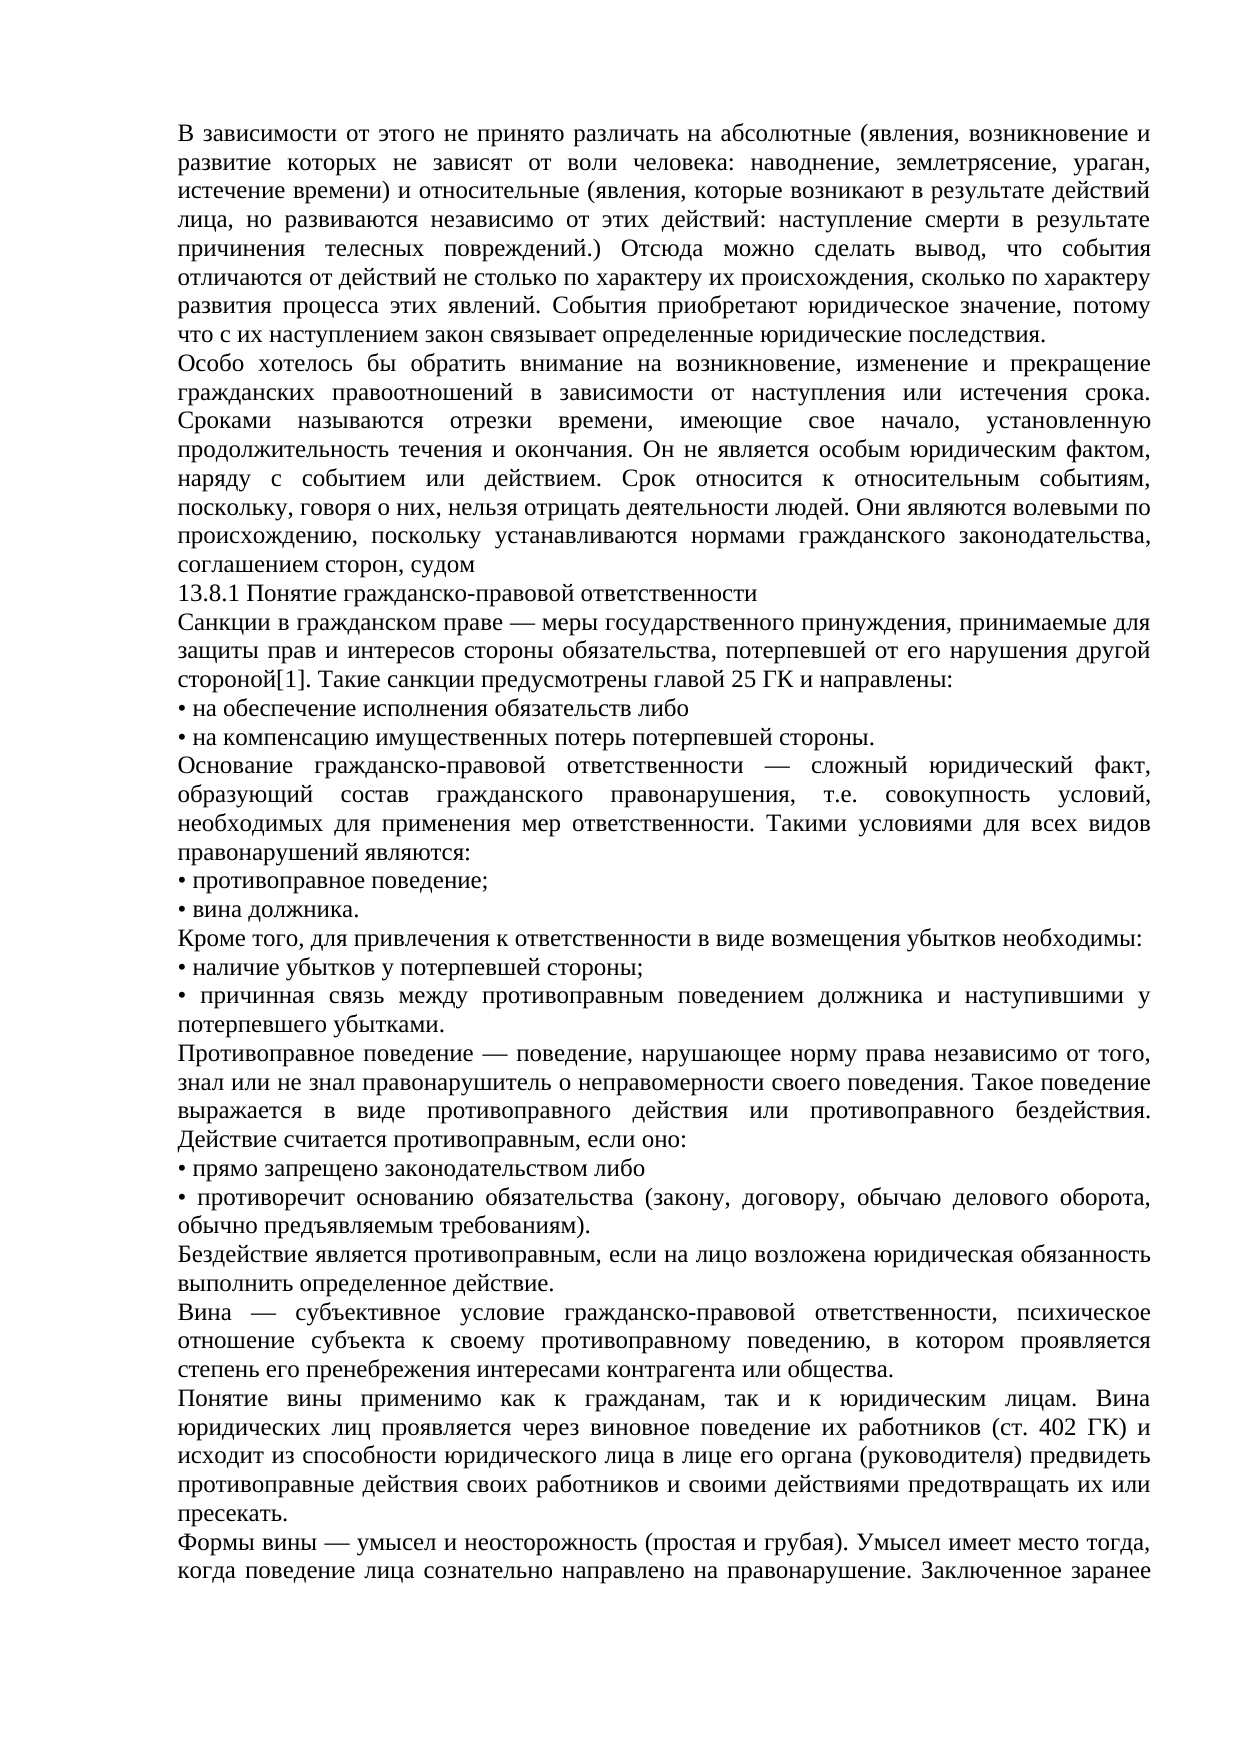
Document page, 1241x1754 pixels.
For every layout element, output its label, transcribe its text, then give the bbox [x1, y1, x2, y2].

text • противоправное поведение; [177, 866, 1152, 894]
text • наличие убытков у потерпевшей стороны; [177, 952, 1152, 981]
text • противоречит основанию обязательства (закону, договору, обычаю делового оборота, обычно предъявляемым требованиям). [177, 1182, 1152, 1239]
text Противоправное поведение — поведение, нарушающее норму права независимо от того, знал или не знал правонарушитель о неправомерности своего поведения. Такое поведение выражается в виде противоправного действия или противоправного бездействия. Действие считается противоправным, если оно: [177, 1038, 1152, 1153]
text • вина должника. [177, 894, 1152, 923]
text Кроме того, для привлечения к ответственности в виде возмещения убытков необходимы: [177, 923, 1152, 952]
text Вина — субъективное условие гражданско-правовой ответственности, психическое отношение субъекта к своему противоправному поведению, в котором проявляется степень его пренебрежения интересами контрагента или общества. [177, 1297, 1152, 1383]
text • на обеспечение исполнения обязательств либо [177, 693, 1152, 722]
text Бездействие является противоправным, если на лицо возложена юридическая обязанность выполнить определенное действие. [177, 1239, 1152, 1297]
text Санкции в гражданском праве — меры государственного принуждения, принимаемые для защиты прав и интересов стороны обязательства, потерпевшей от его нарушения другой стороной[1]. Такие санкции предусмотрены главой 25 ГК и направлены: [177, 607, 1152, 693]
text Основание гражданско-правовой ответственности — сложный юридический факт, образующий состав гражданского правонарушения, т.е. совокупность условий, необходимых для применения мер ответственности. Такими условиями для всех видов правонарушений являются: [177, 751, 1152, 866]
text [177, 1527, 1152, 1584]
text 13.8.1 Понятие гражданско-правовой ответственности [177, 578, 1152, 607]
text • причинная связь между противоправным поведением должника и наступившими у потерпевшего убытками. [177, 981, 1152, 1038]
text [177, 118, 1152, 348]
text • прямо запрещено законодательством либо [177, 1153, 1152, 1182]
text Понятие вины применимо как к гражданам, так и к юридическим лицам. Вина юридических лиц проявляется через виновное поведение их работников (ст. 402 ГК) и исходит из способности юридического лица в лице его органа (руководителя) предвидеть противоправные действия своих работников и своими действиями предотвращать их или пресекать. [177, 1383, 1152, 1527]
text Особо хотелось бы обратить внимание на возникновение, изменение и прекращение гражданских правоотношений в зависимости от наступления или истечения срока. Сроками называются отрезки времени, имеющие свое начало, установленную продолжительность течения и окончания. Он не является особым юридическим фактом, наряду с событием или действием. Срок относится к относительным событиям, поскольку, говоря о них, нельзя отрицать деятельности людей. Они являются волевыми по происхождению, поскольку устанавливаются нормами гражданского законодательства, соглашением сторон, судом [177, 348, 1152, 578]
text • на компенсацию имущественных потерь потерпевшей стороны. [177, 722, 1152, 751]
